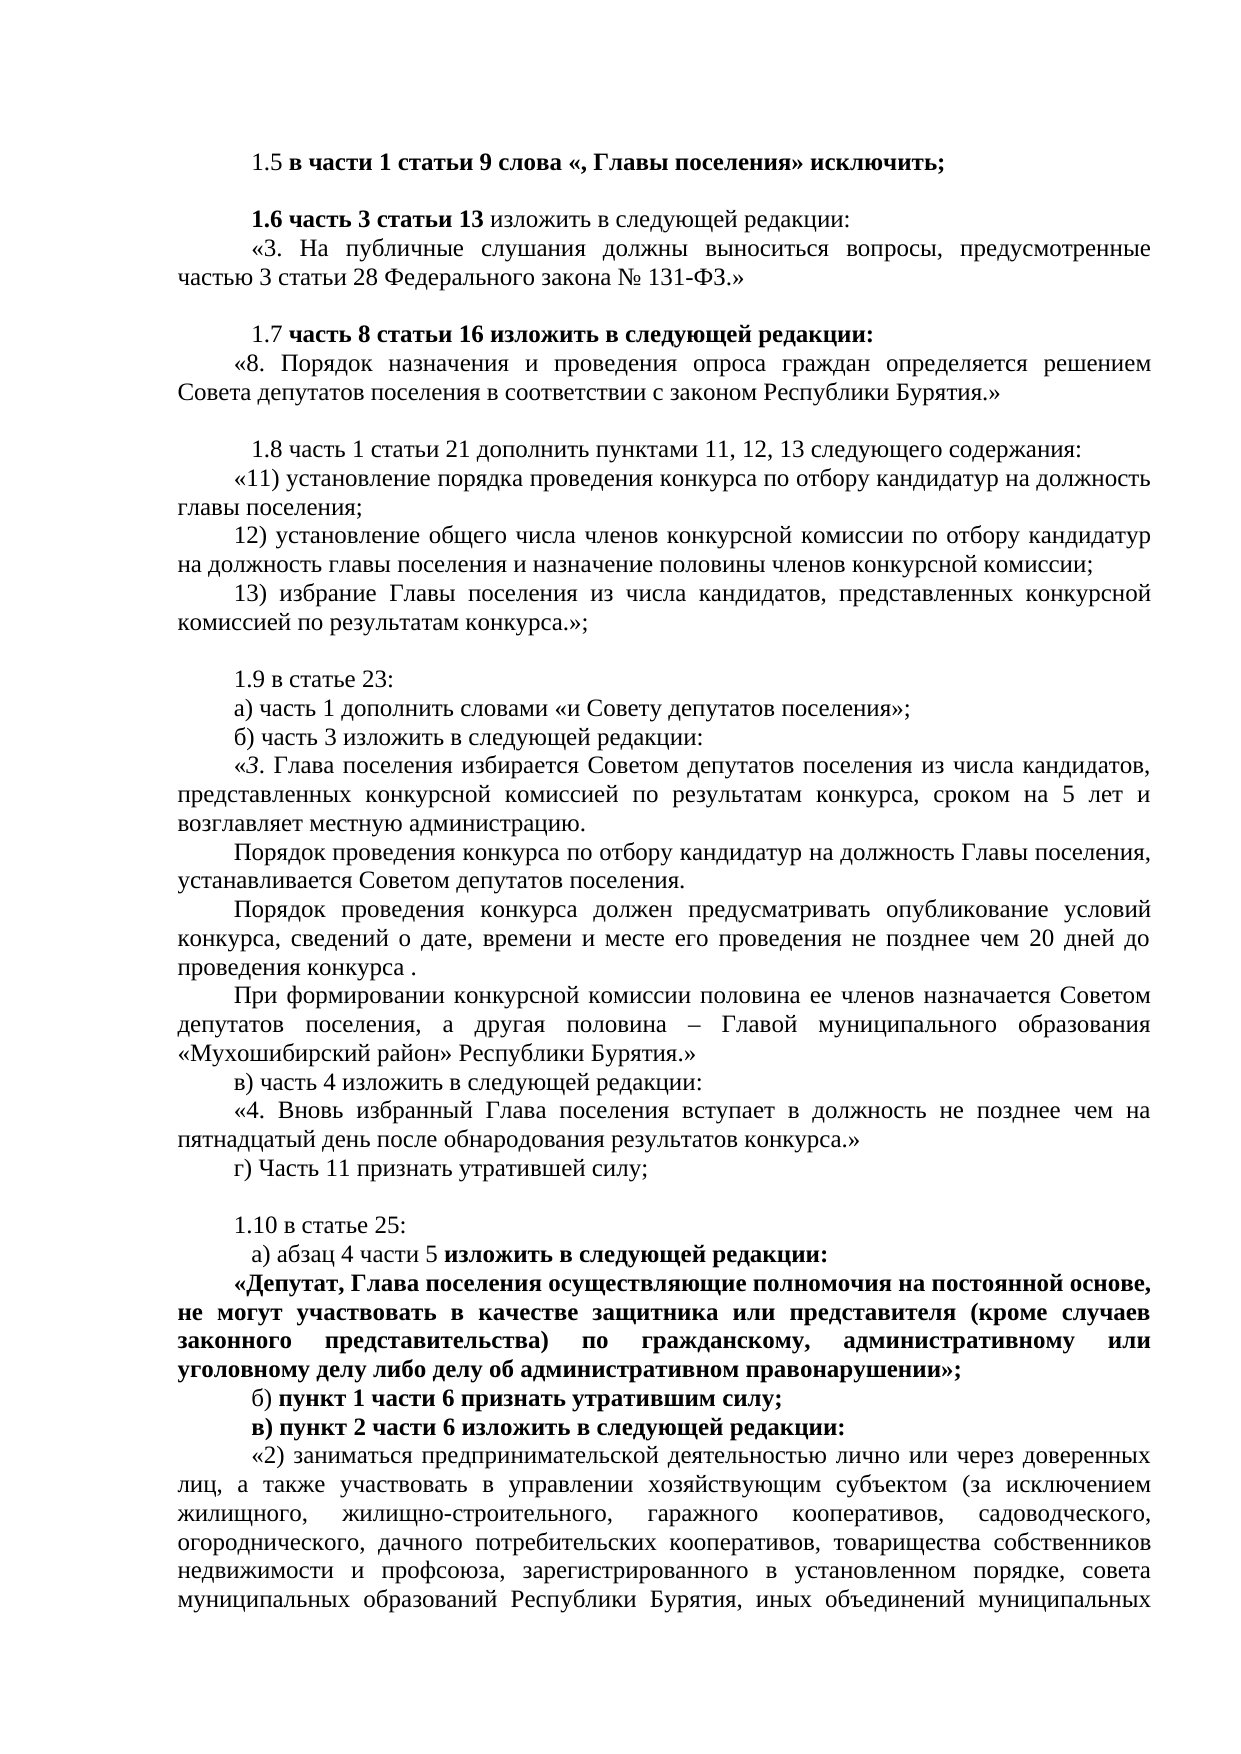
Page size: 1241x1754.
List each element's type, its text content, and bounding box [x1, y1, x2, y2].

text 13) избрание Главы поселения из числа кандидатов, представленных конкурсной комиссией по результатам конкурса.»; [177, 578, 1152, 636]
text в) пункт 2 части 6 изложить в следующей редакции: [177, 1412, 1152, 1441]
text «3. На публичные слушания должны выноситься вопросы, предусмотренные частью 3 статьи 28 Федерального закона № 131-ФЗ.» [177, 233, 1152, 291]
text в) часть 4 изложить в следующей редакции: [177, 1067, 1152, 1096]
text а) часть 1 дополнить словами «и Совету депутатов поселения»; [177, 693, 1152, 722]
text «3. Глава поселения избирается Советом депутатов поселения из числа кандидатов, представленных конкурсной комиссией по результатам конкурса, сроком на 5 лет и возглавляет местную администрацию. [177, 751, 1152, 837]
text 1.5 в части 1 статьи 9 слова «, Главы поселения» исключить; [177, 147, 1152, 176]
text 1.10 в статье 25: [177, 1211, 1152, 1239]
text «4. Вновь избранный Глава поселения вступает в должность не позднее чем на пятнадцатый день после обнародования результатов конкурса.» [177, 1096, 1152, 1153]
text «11) установление порядка проведения конкурса по отбору кандидатур на должность главы поселения; [177, 463, 1152, 521]
text Порядок проведения конкурса по отбору кандидатур на должность Главы поселения, устанавливается Советом депутатов поселения. [177, 837, 1152, 894]
text При формировании конкурсной комиссии половина ее членов назначается Советом депутатов поселения, а другая половина – Главой муниципального образования «Мухошибирский район» Республики Бурятия.» [177, 981, 1152, 1067]
text г) Часть 11 признать утратившей силу; [177, 1153, 1152, 1182]
text б) пункт 1 части 6 признать утратившим силу; [177, 1383, 1152, 1412]
text б) часть 3 изложить в следующей редакции: [177, 722, 1152, 751]
text а) абзац 4 части 5 изложить в следующей редакции: [177, 1239, 1152, 1268]
text «8. Порядок назначения и проведения опроса граждан определяется решением Совета депутатов поселения в соответствии с законом Республики Бурятия.» [177, 348, 1152, 406]
text 1.9 в статье 23: [177, 664, 1152, 693]
text 12) установление общего числа членов конкурсной комиссии по отбору кандидатур на должность главы поселения и назначение половины членов конкурсной комиссии; [177, 521, 1152, 578]
text 1.6 часть 3 статьи 13 изложить в следующей редакции: [177, 204, 1152, 233]
text 1.8 часть 1 статьи 21 дополнить пунктами 11, 12, 13 следующего содержания: [177, 434, 1152, 463]
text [177, 1441, 1152, 1613]
text «Депутат, Глава поселения осуществляющие полномочия на постоянной основе, не могут участвовать в качестве защитника или представителя (кроме случаев законного представительства) по гражданскому, административному или уголовному делу либо делу об административном правонарушении»; [177, 1268, 1152, 1383]
text 1.7 часть 8 статьи 16 изложить в следующей редакции: [177, 319, 1152, 348]
text Порядок проведения конкурса должен предусматривать опубликование условий конкурса, сведений о дате, времени и месте его проведения не позднее чем 20 дней до проведения конкурса . [177, 894, 1152, 981]
